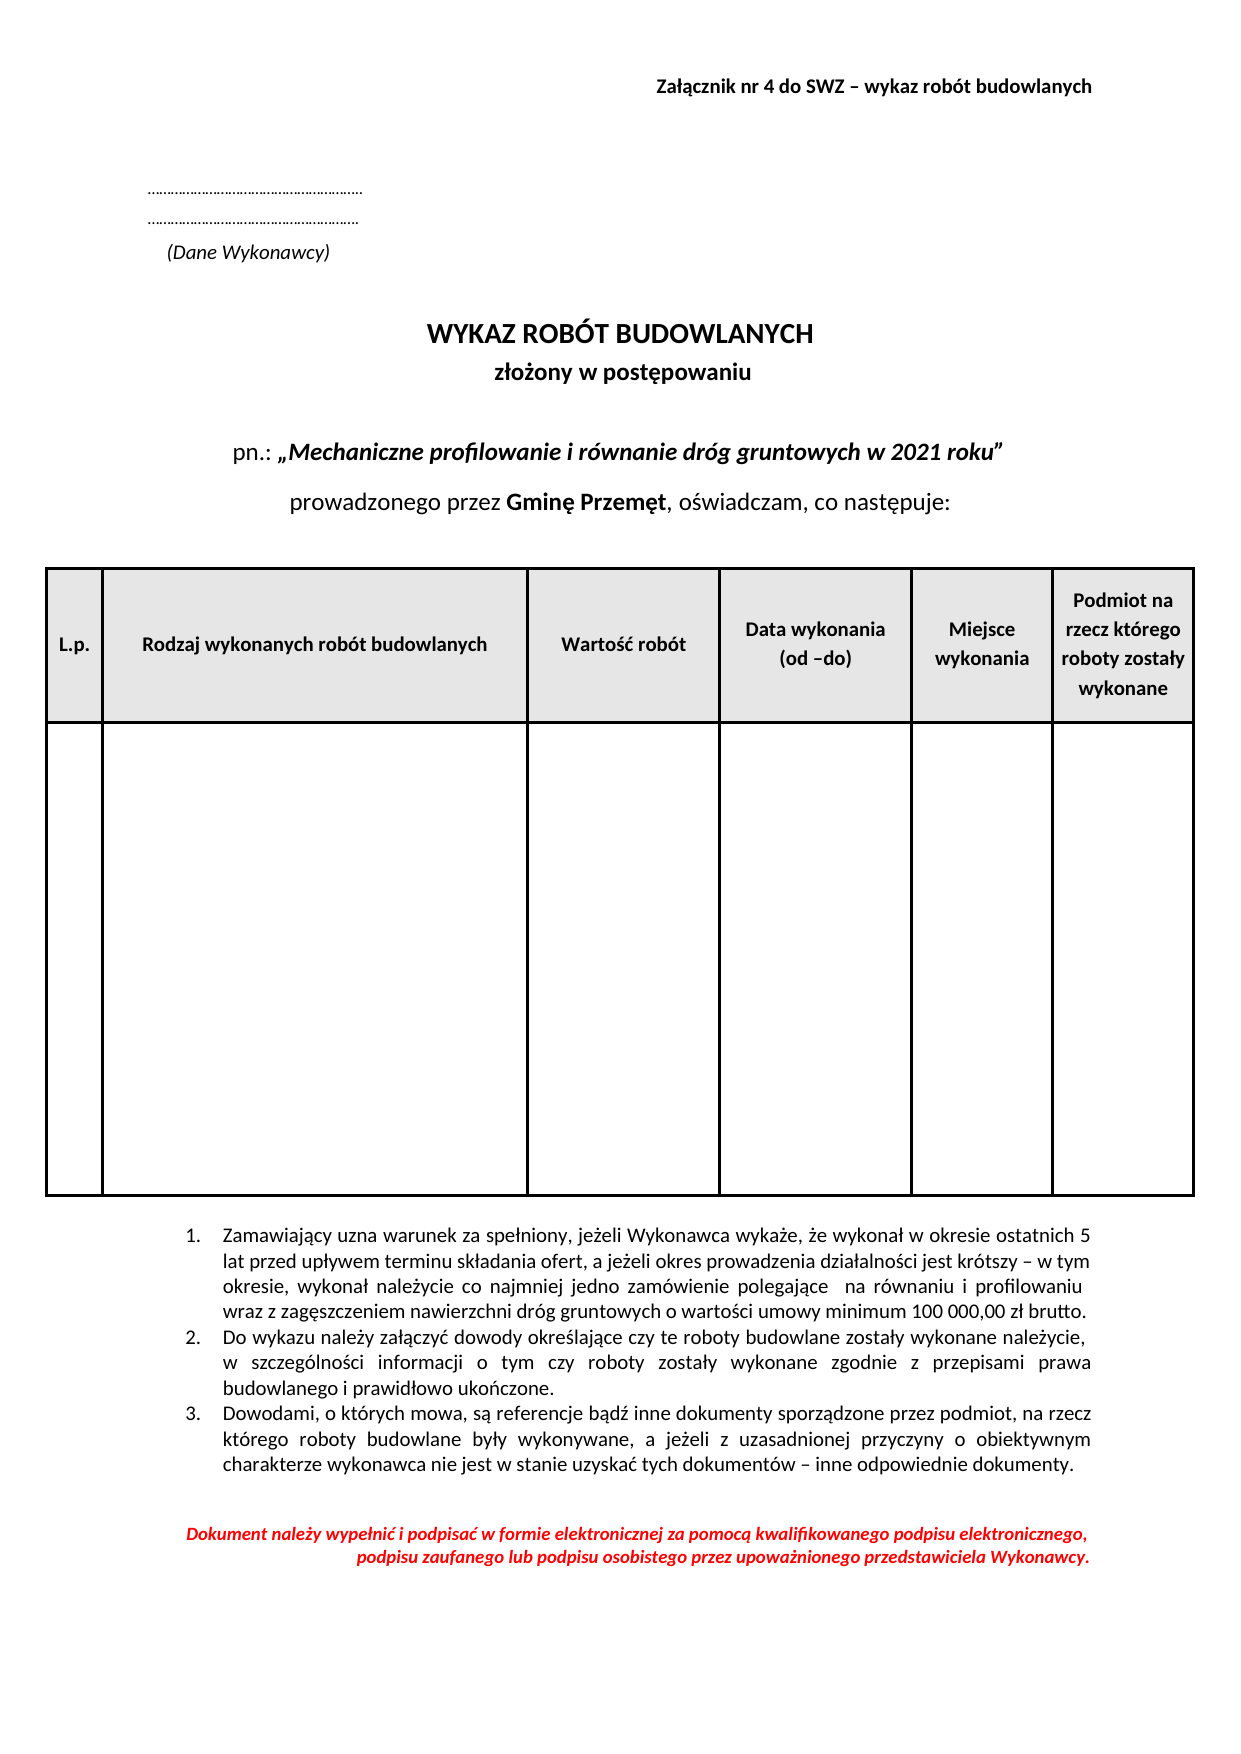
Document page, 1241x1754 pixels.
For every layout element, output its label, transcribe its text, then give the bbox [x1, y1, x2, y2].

table_cell [48, 724, 101, 1194]
text prowadzonego przez Gminę Przemęt, oświadczam, co następuje: [148, 486, 1093, 516]
table_cell [529, 724, 718, 1194]
table_cell [913, 724, 1051, 1194]
table_header L.p. [48, 570, 101, 721]
text pn.: „Mechaniczne profilowanie i równanie dróg gruntowych w 2021 roku” [148, 436, 1093, 467]
list Dowodami, o których mowa, są referencje bądź inne dokumenty sporządzone przez podmiot, na rzecz którego roboty budowlane były wykonywane, a jeżeli z uzasadnionej przyczyny o obiektywnym charakterze wykonawca nie jest w stanie uzyskać tych dokumentów – inne odpowiednie dokumenty. [185, 1400, 1093, 1477]
table_header Podmiot na rzecz którego roboty zostały wykonane [1054, 570, 1192, 721]
text ………………………………………………. [148, 208, 1093, 229]
table_cell [104, 724, 526, 1194]
table_header Wartość robót [529, 570, 718, 721]
text ……………………………………………….. [148, 178, 1093, 198]
table_cell [1054, 724, 1192, 1194]
text (Dane Wykonawcy) [148, 239, 1093, 264]
table_header Rodzaj wykonanych robót budowlanych [104, 570, 526, 721]
text WYKAZ ROBÓT BUDOWLANYCH [148, 315, 1093, 351]
text Dokument należy wypełnić i podpisać w formie elektronicznej za pomocą kwalifikowanego podpisu elektronicznego, podpisu zaufanego lub podpisu osobistego przez upoważnionego przedstawiciela Wykonawcy. [148, 1522, 1093, 1568]
list Zamawiający uzna warunek za spełniony, jeżeli Wykonawca wykaże, że wykonał w okresie ostatnich 5 lat przed upływem terminu składania ofert, a jeżeli okres prowadzenia działalności jest krótszy – w tym okresie, wykonał należycie co najmniej jedno zamówienie polegające na równaniu i profilowaniu wraz z zagęszczeniem nawierzchni dróg gruntowych o wartości umowy minimum 100 000,00 zł brutto. [185, 1222, 1093, 1324]
table_cell [721, 724, 910, 1194]
text złożony w postępowaniu [148, 356, 1093, 387]
list Do wykazu należy załączyć dowody określające czy te roboty budowlane zostały wykonane należycie, w szczególności informacji o tym czy roboty zostały wykonane zgodnie z przepisami prawa budowlanego i prawidłowo ukończone. [185, 1324, 1093, 1400]
table_header Data wykonania (od –do) [721, 570, 910, 721]
table_header Miejsce wykonania [913, 570, 1051, 721]
